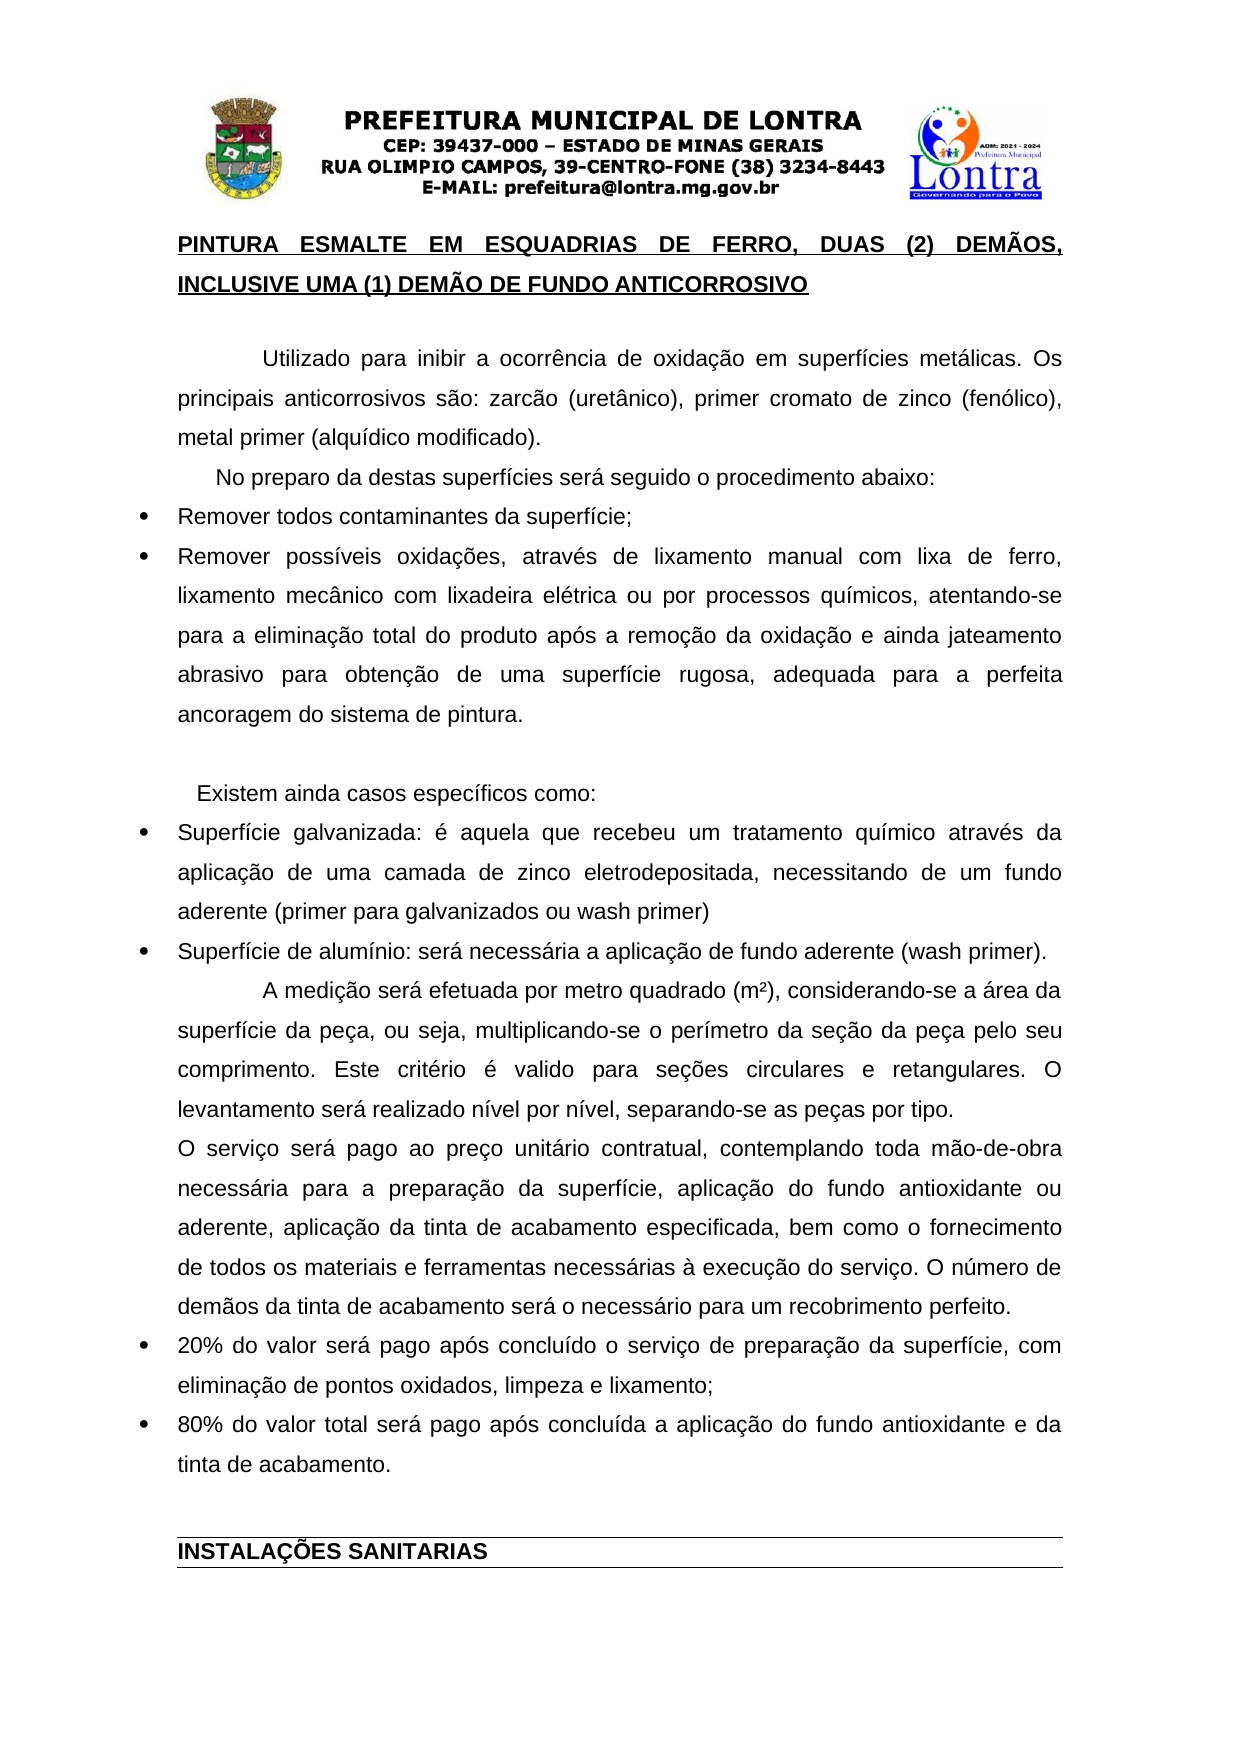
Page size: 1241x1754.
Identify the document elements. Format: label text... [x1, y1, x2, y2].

list Remover possíveis oxidações, através de lixamento manual com lixa de ferro, lixamento mecânico com lixadeira elétrica ou por processos químicos, atentando-se para a eliminação total do produto após a remoção da oxidação e ainda jateamento abrasivo para obtenção de uma superfície rugosa, adequada para a perfeita ancoragem do sistema de pintura. [140, 543, 1063, 727]
list Superfície de alumínio: será necessária a aplicação de fundo aderente (wash primer). [140, 938, 1063, 964]
text A medição será efetuada por metro quadrado (m²), considerando-se a área da superfície da peça, ou seja, multiplicando-se o perímetro da seção da peça pelo seu comprimento. Este critério é valido para seções circulares e retangulares. O levantamento será realizado nível por nível, separando-se as peças por tipo. [177, 977, 1063, 1122]
list Superfície galvanizada: é aquela que recebeu um tratamento químico através da aplicação de uma camada de zinco eletrodepositada, necessitando de um fundo aderente (primer para galvanizados ou wash primer) [140, 819, 1063, 924]
subtitle PINTURA ESMALTE EM ESQUADRIAS DE FERRO, DUAS (2) DEMÃOS, INCLUSIVE UMA (1) DEMÃO DE FUNDO ANTICORROSIVO [177, 255, 1063, 297]
picture [177, 73, 1063, 231]
text O serviço será pago ao preço unitário contratual, contemplando toda mão-de-obra necessária para a preparação da superfície, aplicação do fundo antioxidante ou aderente, aplicação da tinta de acabamento especificada, bem como o fornecimento de todos os materiais e ferramentas necessárias à execução do serviço. O número de demãos da tinta de acabamento será o necessário para um recobrimento perfeito. [177, 1135, 1063, 1319]
list Remover todos contaminantes da superfície; [140, 503, 1063, 530]
subtitle PINTURA ESMALTE EM ESQUADRIAS DE FERRO, DUAS (2) DEMÃOS, INCLUSIVE UMA (1) DEMÃO DE FUNDO ANTICORROSIVO [177, 231, 1063, 254]
list 80% do valor total será pago após concluída a aplicação do fundo antioxidante e da tinta de acabamento. [140, 1411, 1063, 1477]
text Existem ainda casos específicos como: [177, 780, 1063, 806]
list 20% do valor será pago após concluído o serviço de preparação da superfície, com eliminação de pontos oxidados, limpeza e lixamento; [140, 1332, 1063, 1398]
text No preparo da destas superfícies será seguido o procedimento abaixo: [177, 464, 1063, 490]
text INSTALAÇÕES SANITARIAS [177, 1538, 1063, 1567]
text Utilizado para inibir a ocorrência de oxidação em superfícies metálicas. Os principais anticorrosivos são: zarcão (uretânico), primer cromato de zinco (fenólico), metal primer (alquídico modificado). [177, 345, 1063, 451]
